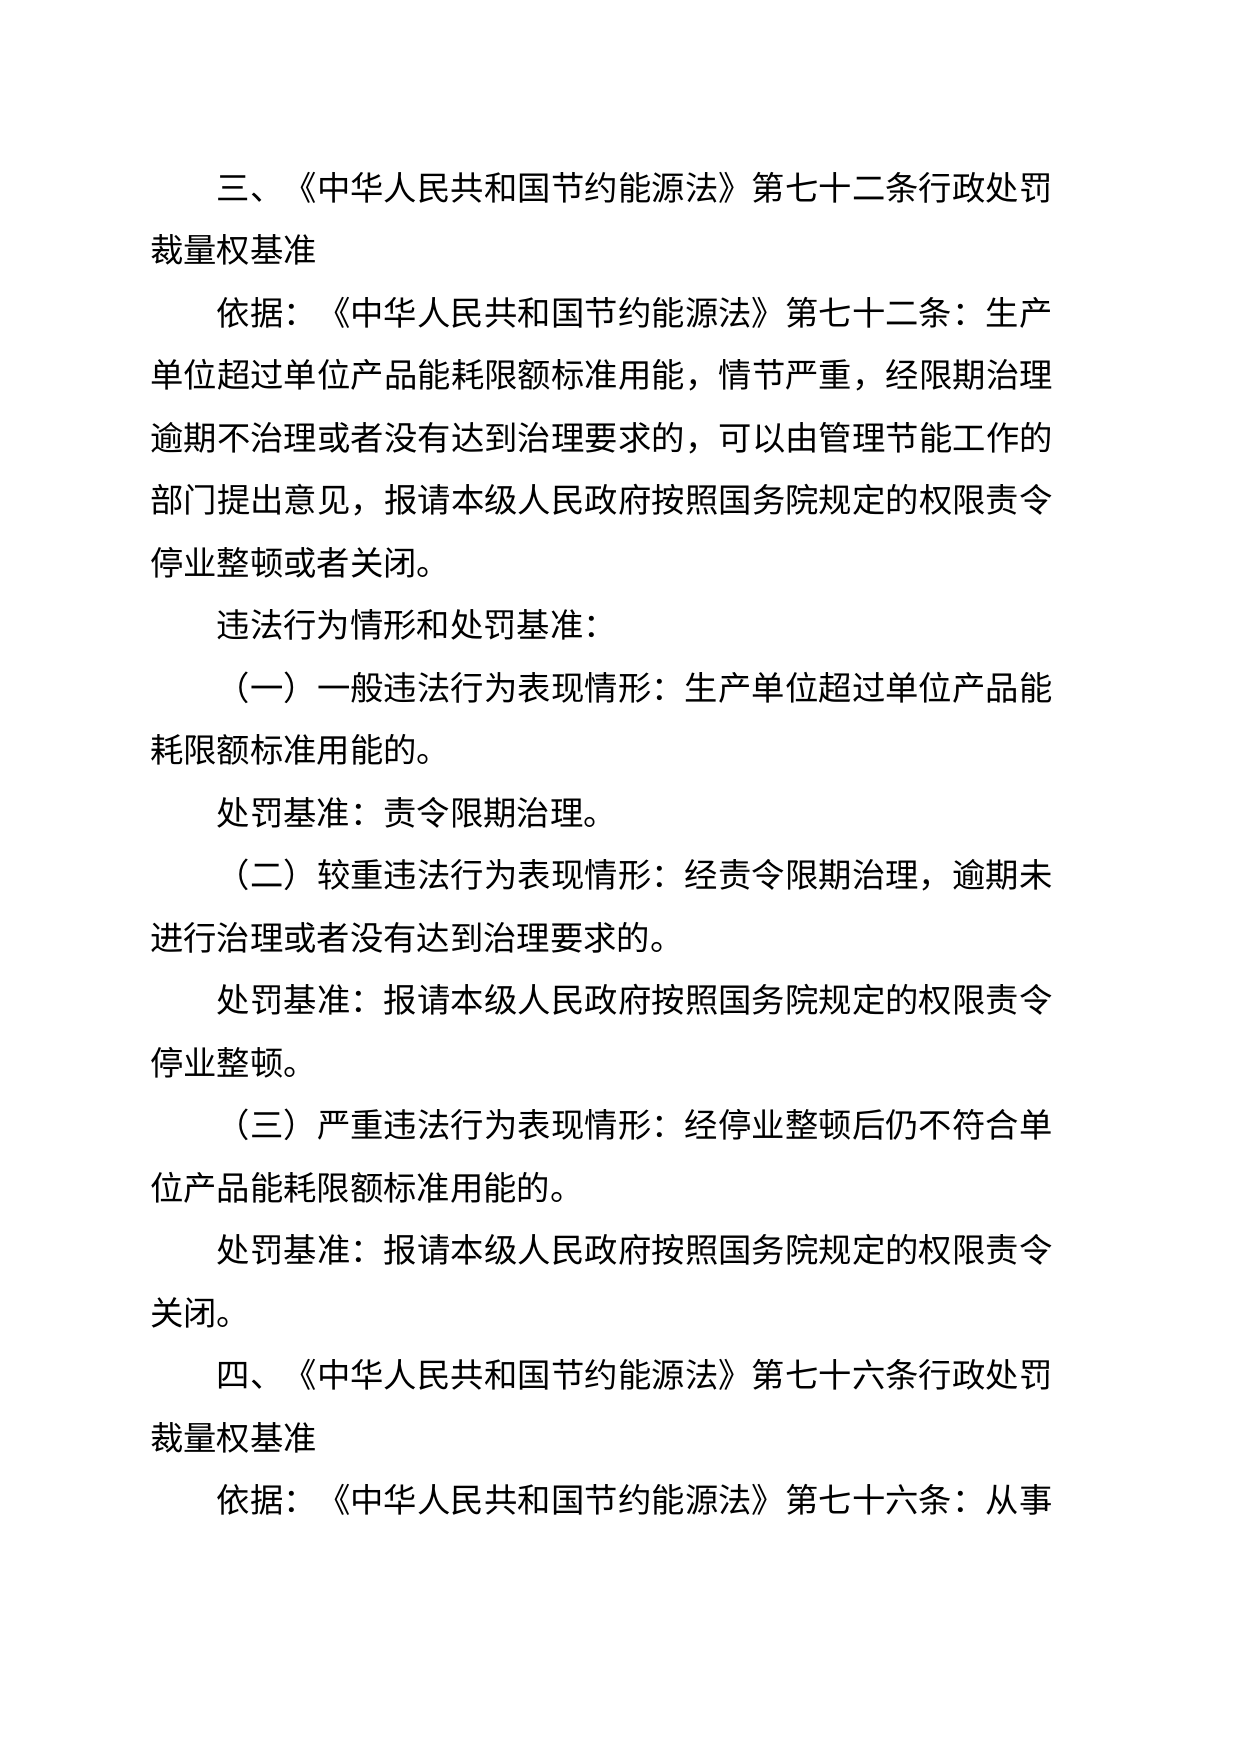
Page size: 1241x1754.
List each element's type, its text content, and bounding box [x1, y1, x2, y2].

text （三）严重违法行为表现情形：经停业整顿后仍不符合单位产品能耗限额标准用能的。 [150, 1087, 1053, 1212]
text 处罚基准：报请本级人民政府按照国务院规定的权限责令关闭。 [150, 1212, 1053, 1337]
text 依据：《中华人民共和国节约能源法》第七十六条：从事节能咨询、设计、评估、检测、审计、认证等服务的机构提供虚假信息的，由管理节能工作的部门责令改正，没收违法所得，并处五万元以上十万元以下罚款。 [150, 1462, 1053, 1525]
text （二）较重违法行为表现情形：经责令限期治理，逾期未进行治理或者没有达到治理要求的。 [150, 837, 1053, 962]
text 违法行为情形和处罚基准： [150, 587, 1053, 650]
text 处罚基准：报请本级人民政府按照国务院规定的权限责令停业整顿。 [150, 962, 1053, 1087]
text （一）一般违法行为表现情形：生产单位超过单位产品能耗限额标准用能的。 [150, 650, 1053, 775]
text 依据：《中华人民共和国节约能源法》第七十二条：生产单位超过单位产品能耗限额标准用能，情节严重，经限期治理逾期不治理或者没有达到治理要求的，可以由管理节能工作的部门提出意见，报请本级人民政府按照国务院规定的权限责令停业整顿或者关闭。 [150, 275, 1053, 587]
text 处罚基准：责令限期治理。 [150, 775, 1053, 837]
text 三、《中华人民共和国节约能源法》第七十二条行政处罚裁量权基准 [150, 150, 1053, 275]
text 四、《中华人民共和国节约能源法》第七十六条行政处罚裁量权基准 [150, 1337, 1053, 1462]
